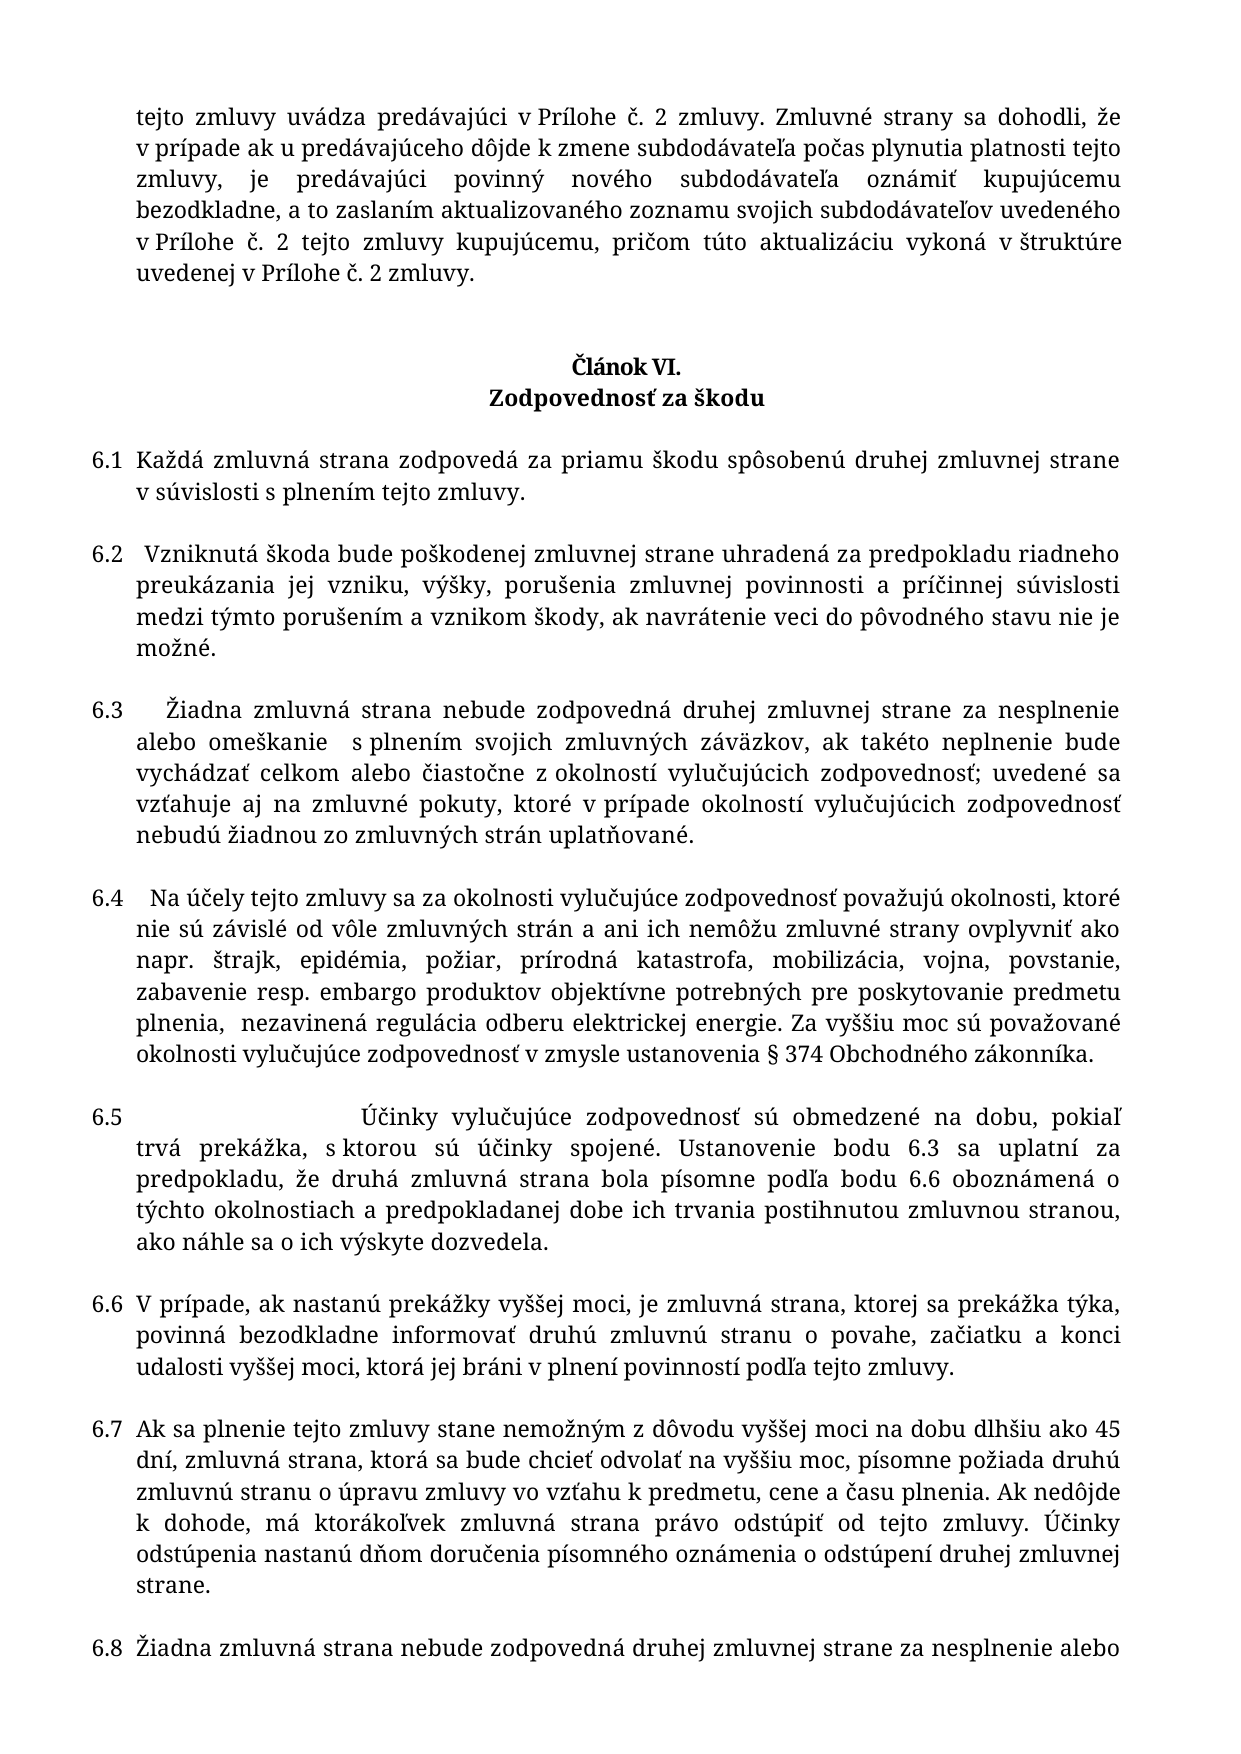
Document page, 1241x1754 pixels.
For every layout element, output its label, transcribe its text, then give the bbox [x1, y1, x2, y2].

text Článok VI. [136, 350, 1118, 382]
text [91, 1632, 1122, 1663]
text 6.4 Na účely tejto zmluvy sa za okolnosti vylučujúce zodpovednosť považujú okolnosti, ktoré nie sú závislé od vôle zmluvných strán a ani ich nemôžu zmluvné strany ovplyvniť ako napr. štrajk, epidémia, požiar, prírodná katastrofa, mobilizácia, vojna, povstanie, zabavenie resp. embargo produktov objektívne potrebných pre poskytovanie predmetu plnenia, nezavinená regulácia odberu elektrickej energie. Za vyššiu moc sú považované okolnosti vylučujúce zodpovednosť v zmysle ustanovenia § 374 Obchodného zákonníka. [91, 882, 1122, 1069]
text 6.3 Žiadna zmluvná strana nebude zodpovedná druhej zmluvnej strane za nesplnenie alebo omeškanie s plnením svojich zmluvných záväzkov, ak takéto neplnenie bude vychádzať celkom alebo čiastočne z okolností vylučujúcich zodpovednosť; uvedené sa vzťahuje aj na zmluvné pokuty, ktoré v prípade okolností vylučujúcich zodpovednosť nebudú žiadnou zo zmluvných strán uplatňované. [91, 694, 1122, 850]
text 6.6 V prípade, ak nastanú prekážky vyššej moci, je zmluvná strana, ktorej sa prekážka týka, povinná bezodkladne informovať druhú zmluvnú stranu o povahe, začiatku a konci udalosti vyššej moci, ktorá jej bráni v plnení povinností podľa tejto zmluvy. [91, 1288, 1122, 1382]
text Zodpovednosť za škodu [136, 382, 1118, 413]
text 6.1 Každá zmluvná strana zodpovedá za priamu škodu spôsobenú druhej zmluvnej strane v súvislosti s plnením tejto zmluvy. [91, 444, 1122, 507]
text 6.7 Ak sa plnenie tejto zmluvy stane nemožným z dôvodu vyššej moci na dobu dlhšiu ako 45 dní, zmluvná strana, ktorá sa bude chcieť odvolať na vyššiu moc, písomne požiada druhú zmluvnú stranu o úpravu zmluvy vo vzťahu k predmetu, cene a času plnenia. Ak nedôjde k dohode, má ktorákoľvek zmluvná strana právo odstúpiť od tejto zmluvy. Účinky odstúpenia nastanú dňom doručenia písomného oznámenia o odstúpení druhej zmluvnej strane. [91, 1413, 1122, 1600]
text 6.5 Účinky vylučujúce zodpovednosť sú obmedzené na dobu, pokiaľ trvá prekážka, s ktorou sú účinky spojené. Ustanovenie bodu 6.3 sa uplatní za predpokladu, že druhá zmluvná strana bola písomne podľa bodu 6.6 oboznámená o týchto okolnostiach a predpokladanej dobe ich trvania postihnutou zmluvnou stranou, ako náhle sa o ich výskyte dozvedela. [91, 1100, 1122, 1257]
text 6.2 Vzniknutá škoda bude poškodenej zmluvnej strane uhradená za predpokladu riadneho preukázania jej vzniku, výšky, porušenia zmluvnej povinnosti a príčinnej súvislosti medzi týmto porušením a vznikom škody, ak navrátenie veci do pôvodného stavu nie je možné. [91, 538, 1122, 663]
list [91, 100, 1122, 288]
